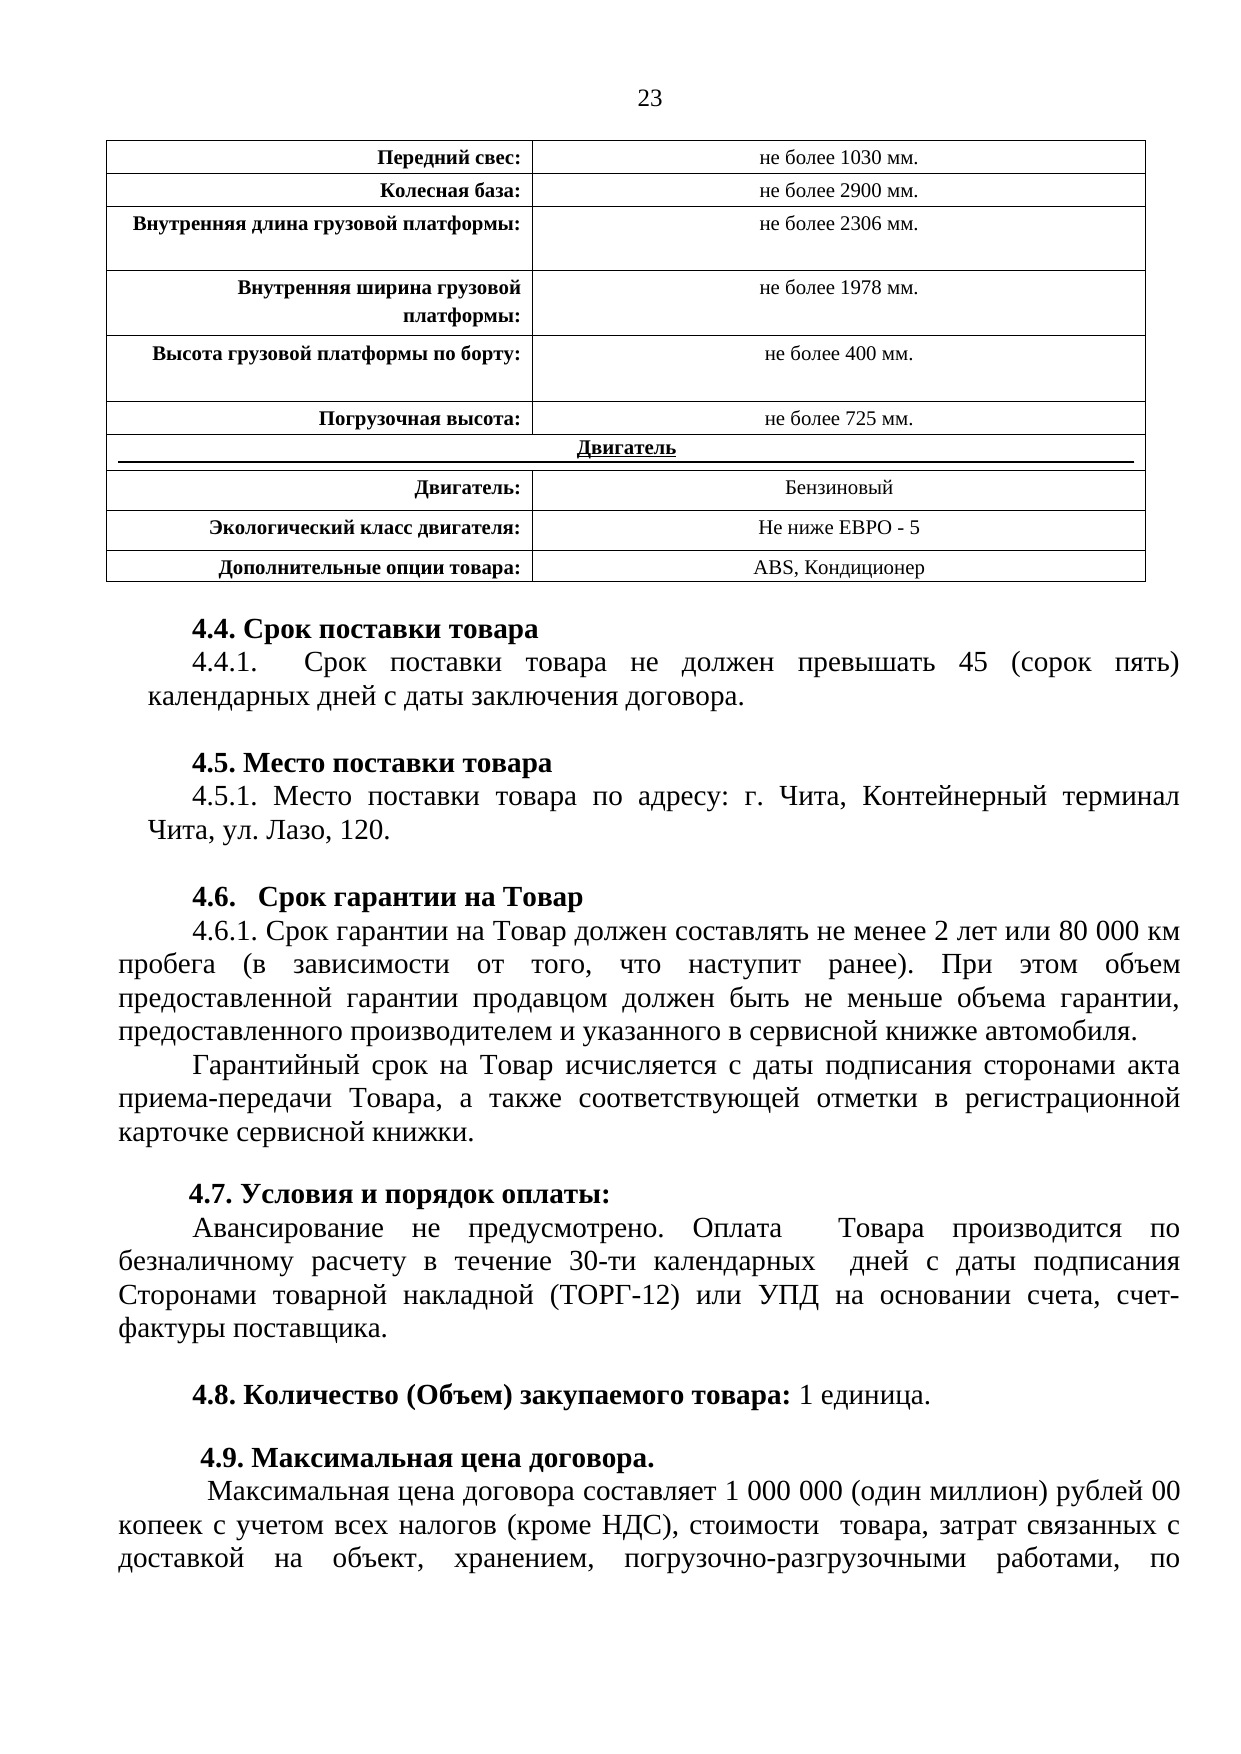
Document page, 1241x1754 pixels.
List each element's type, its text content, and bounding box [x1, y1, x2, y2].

table_cell Погрузочная высота: [107, 402, 532, 434]
table_cell Двигатель [107, 435, 1145, 470]
text Гарантийный срок на Товар исчисляется с даты подписания сторонами акта приема-передачи Товара, а также соответствующей отметки в регистрационной карточке сервисной книжки. [118, 1047, 1181, 1147]
text 4.8. Количество (Объем) закупаемого товара: 1 единица. [118, 1377, 1181, 1411]
table_cell Передний свес: [107, 141, 532, 173]
text 4.9. Максимальная цена договора. [178, 1440, 1181, 1473]
table_cell Бензиновый [533, 471, 1145, 509]
table_cell Экологический класс двигателя: [107, 511, 532, 550]
table_cell Дополнительные опции товара: [107, 551, 532, 581]
text 4.6.1. Срок гарантии на Товар должен составлять не менее 2 лет или 80 000 км пробега (в зависимости от того, что наступит ранее). При этом объем предоставленной гарантии продавцом должен быть не меньше объема гарантии, предоставленного производителем и указанного в сервисной книжке автомобиля. [118, 913, 1181, 1047]
table_cell не более 725 мм. [533, 402, 1145, 434]
text Авансирование не предусмотрено. Оплата Товара производится по безналичному расчету в течение 30-ти календарных дней с даты подписания Сторонами товарной накладной (ТОРГ-12) или УПД на основании счета, счет-фактуры поставщика. [118, 1210, 1181, 1344]
table_cell не более 1030 мм. [533, 141, 1145, 173]
table_cell не более 400 мм. [533, 336, 1145, 401]
table_cell Высота грузовой платформы по борту: [107, 336, 532, 401]
list 4.4.1. Срок поставки товара не должен превышать 45 (сорок пять) календарных дней с даты заключения договора. [148, 644, 1181, 711]
table_cell не более 2900 мм. [533, 174, 1145, 206]
table_cell Внутренняя ширина грузовой платформы: [107, 271, 532, 335]
table_cell Не ниже ЕВРО - 5 [533, 511, 1145, 550]
table_cell Колесная база: [107, 174, 532, 206]
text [118, 1473, 1181, 1574]
table_cell Двигатель: [107, 471, 532, 509]
list 4.5.1. Место поставки товара по адресу: г. Чита, Контейнерный терминал Чита, ул. Лазо, 120. [148, 778, 1181, 846]
table_cell не более 1978 мм. [533, 271, 1145, 335]
table_cell Внутренняя длина грузовой платформы: [107, 207, 532, 270]
text 4.7. Условия и порядок оплаты: [159, 1176, 1181, 1210]
list 4.4. Срок поставки товара [148, 611, 1181, 644]
table_cell ABS, Кондиционер [533, 551, 1145, 581]
text 4.6. Срок гарантии на Товар [118, 879, 1181, 913]
table_cell не более 2306 мм. [533, 207, 1145, 270]
list 4.5. Место поставки товара [148, 745, 1181, 778]
